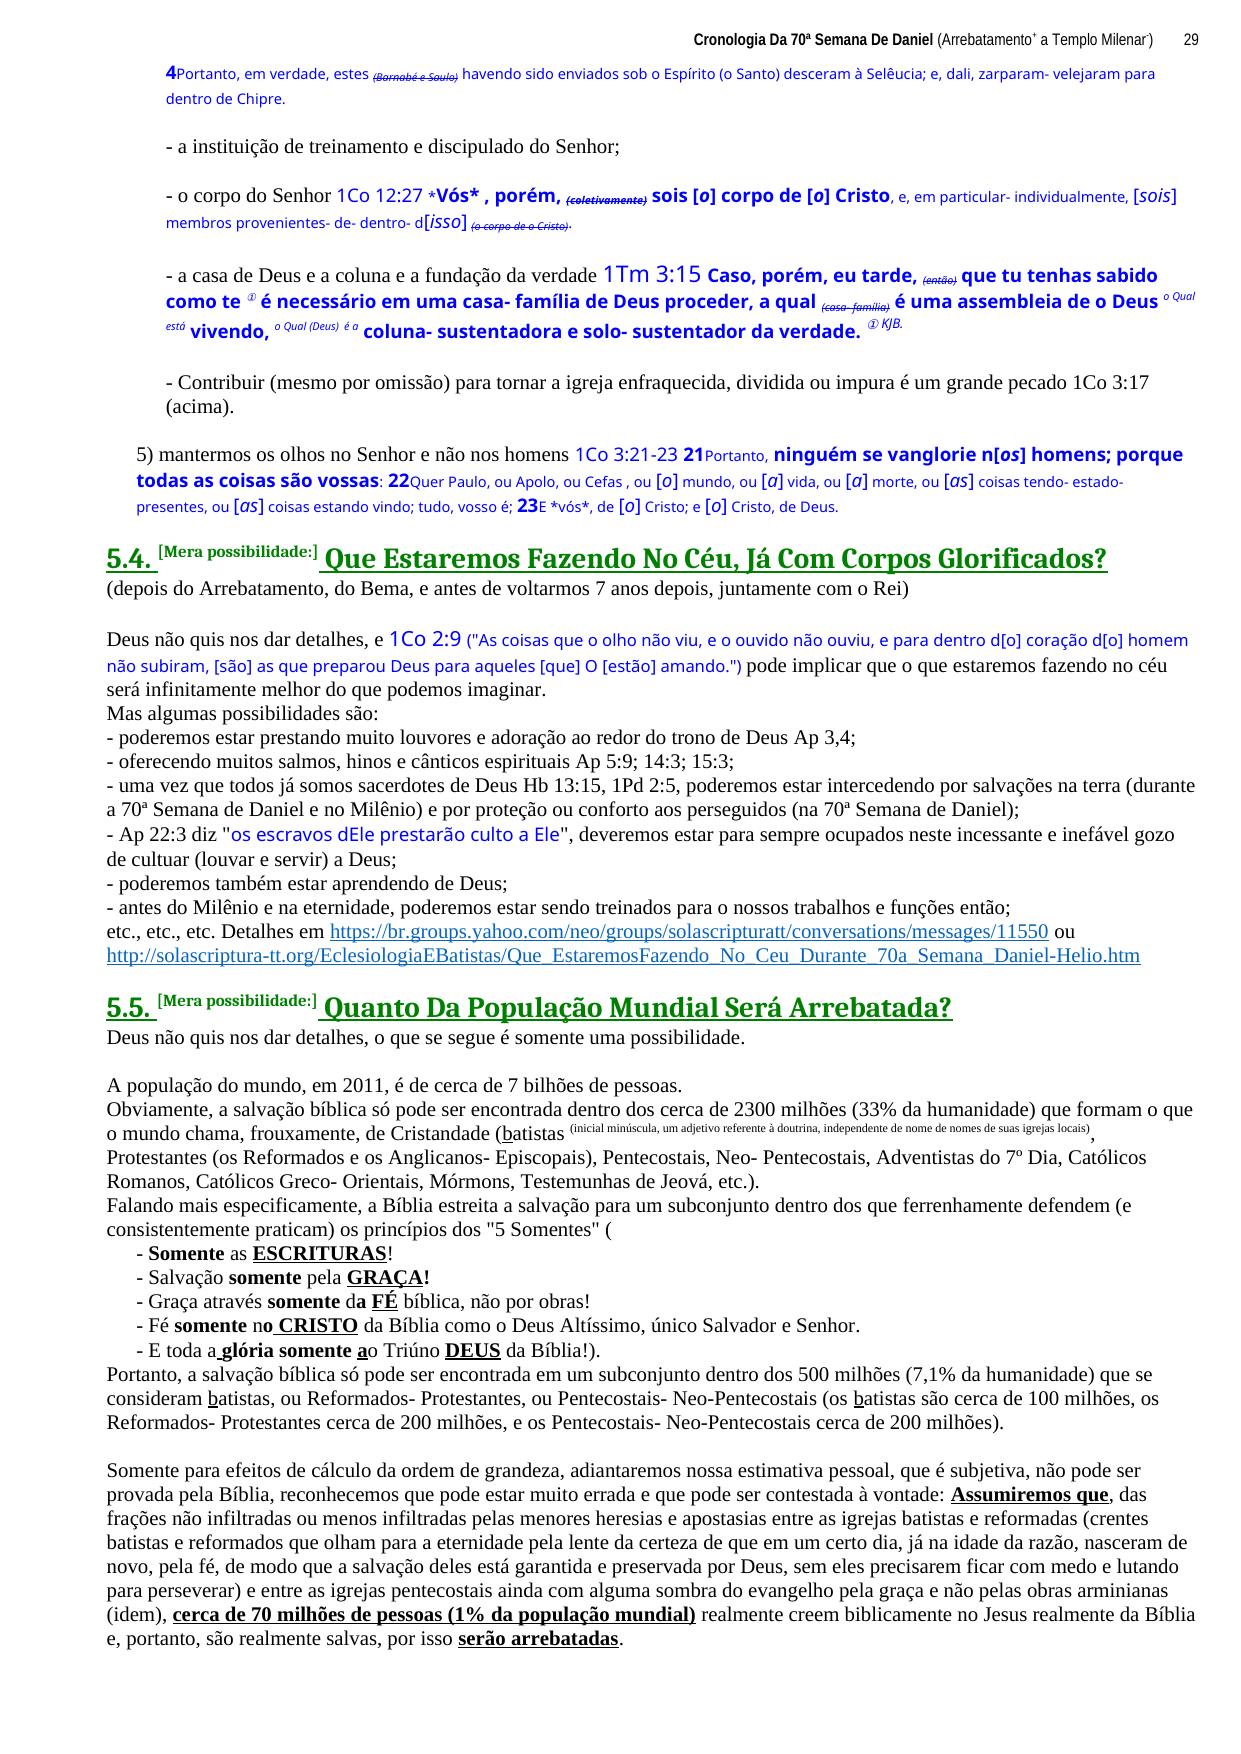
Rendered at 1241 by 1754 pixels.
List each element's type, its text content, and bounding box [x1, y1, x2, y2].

text - Somente as ESCRITURAS! - Salvação somente pela GRAÇA! - Graça através somente da FÉ bíblica, não por obras! - Fé somente no CRISTO da Bíblia como o Deus Altíssimo, único Salvador e Senhor. - E toda a glória somente ao Triúno DEUS da Bíblia!). [136, 1241, 1199, 1362]
subtitle 5.4. [Mera possibilidade:] Que Estaremos Fazendo No Céu, Já Com Corpos Glorificados? [106, 542, 1199, 576]
text Deus não quis nos dar detalhes, o que se segue é somente uma possibilidade. A população do mundo, em 2011, é de cerca de 7 bilhões de pessoas. Obviamente, a salvação bíblica só pode ser encontrada dentro dos cerca de 2300 milhões (33% da humanidade) que formam o que o mundo chama, frouxamente, de Cristandade (batistas (inicial minúscula, um adjetivo referente à doutrina, independente de nome de nomes de suas igrejas locais), Protestantes (os Reformados e os Anglicanos- Episcopais), Pentecostais, Neo- Pentecostais, Adventistas do 7º Dia, Católicos Romanos, Católicos Greco- Orientais, Mórmons, Testemunhas de Jeová, etc.). Falando mais especificamente, a Bíblia estreita a salvação para um subconjunto dentro dos que ferrenhamente defendem (e consistentemente praticam) os princípios dos "5 Somentes" ( [106, 1025, 1199, 1241]
subtitle 5.5. [Mera possibilidade:] Quanto Da População Mundial Será Arrebatada? [106, 991, 1199, 1025]
text 5) mantermos os olhos no Senhor e não nos homens 1Co 3:21-23 21Portanto, ninguém se vanglorie n[os] homens; porque todas as coisas são vossas: 22Quer Paulo, ou Apolo, ou Cefas , ou [o] mundo, ou [a] vida, ou [a] morte, ou [as] coisas tendo- estado- presentes, ou [as] coisas estando vindo; tudo, vosso é; 23E *vós*, de [o] Cristo; e [o] Cristo, de Deus. [136, 418, 1199, 542]
text (depois do Arrebatamento, do Bema, e antes de voltarmos 7 anos depois, juntamente com o Rei) Deus não quis nos dar detalhes, e 1Co 2:9 ("As coisas que o olho não viu, e o ouvido não ouviu, e para dentro d[o] coração d[o] homem não subiram, [são] as que preparou Deus para aqueles [que] O [estão] amando.") pode implicar que o que estaremos fazendo no céu será infinitamente melhor do que podemos imaginar. Mas algumas possibilidades são: - poderemos estar prestando muito louvores e adoração ao redor do trono de Deus Ap 3,4; - oferecendo muitos salmos, hinos e cânticos espirituais Ap 5:9; 14:3; 15:3; - uma vez que todos já somos sacerdotes de Deus Hb 13:15, 1Pd 2:5, poderemos estar intercedendo por salvações na terra (durante a 70ª Semana de Daniel e no Milênio) e por proteção ou conforto aos perseguidos (na 70ª Semana de Daniel); - Ap 22:3 diz "os escravos dEle prestarão culto a Ele", deveremos estar para sempre ocupados neste incessante e inefável gozo de cultuar (louvar e servir) a Deus; - poderemos também estar aprendendo de Deus; - antes do Milênio e na eternidade, poderemos estar sendo treinados para o nossos trabalhos e funções então; etc., etc., etc. Detalhes em https://br.groups.yahoo.com/neo/groups/solascripturatt/conversations/messages/11550 ou http://solascriptura-tt.org/EclesiologiaEBatistas/Que_EstaremosFazendo_No_Ceu_Durante_70a_Semana_Daniel-Helio.htm [106, 576, 1199, 991]
